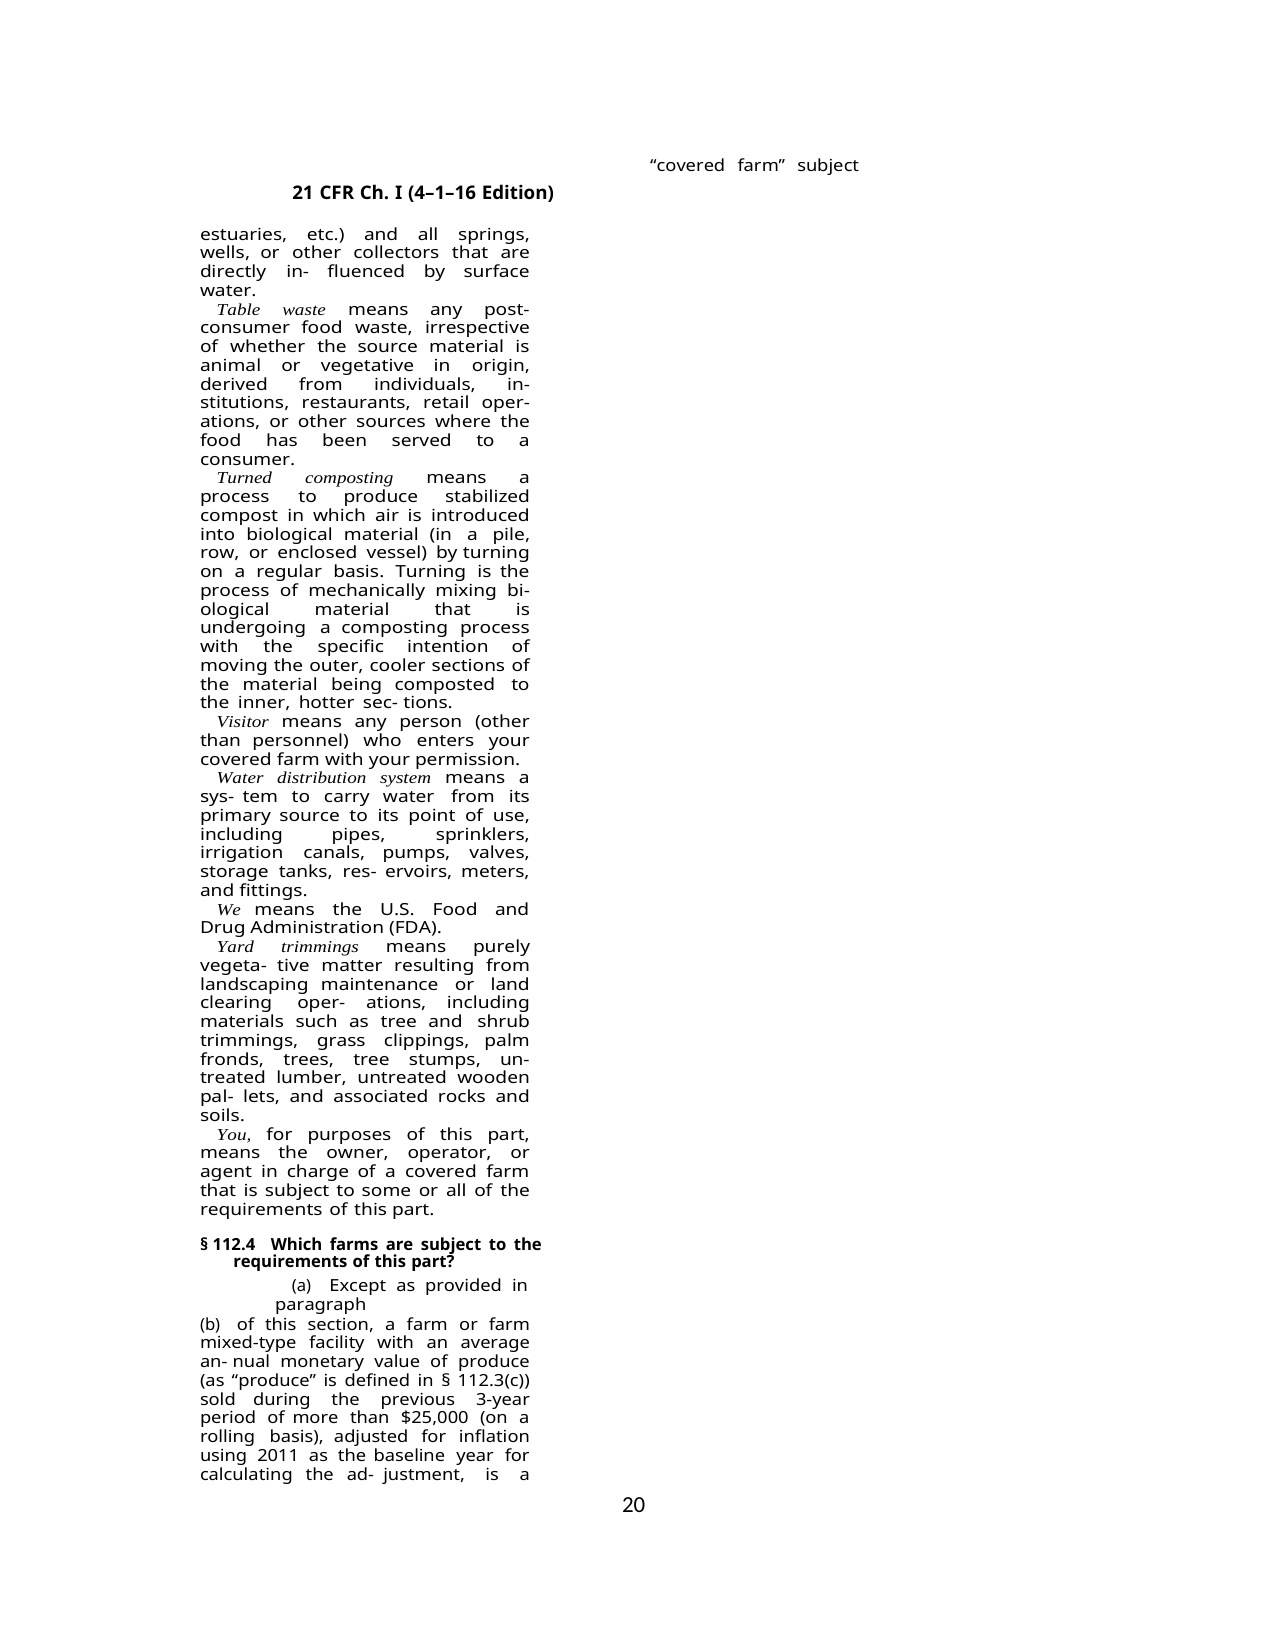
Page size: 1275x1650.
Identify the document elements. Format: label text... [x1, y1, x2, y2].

list of this section, a farm or farm mixed-type facility with an average an- nual monetary value of produce (as ‘‘produce’’ is defined in § 112.3(c)) sold during the previous 3-year period of more than $25,000 (on a rolling basis), adjusted for inflation using 2011 as the baseline year for calculating the ad- justment, is a ‘‘covered farm’’ subject [200, 1315, 530, 1484]
subtitle 21 CFR Ch. I (4–1–16 Edition) [292, 179, 625, 204]
text Turned composting means a process to produce stabilized compost in which air is introduced into biological material (in a pile, row, or enclosed vessel) by turning on a regular basis. Turning is the process of mechanically mixing bi- ological material that is undergoing a composting process with the specific intention of moving the outer, cooler sections of the material being composted to the inner, hotter sec- tions. [200, 469, 530, 712]
text You, for purposes of this part, means the owner, operator, or agent in charge of a covered farm that is subject to some or all of the requirements of this part. [200, 1125, 530, 1219]
list Except as provided in paragraph [275, 1276, 625, 1314]
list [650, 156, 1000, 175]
text Table waste means any post-consumer food waste, irrespective of whether the source material is animal or vegetative in origin, derived from individuals, in- stitutions, restaurants, retail oper- ations, or other sources where the food has been served to a consumer. [200, 300, 530, 469]
text Visitor means any person (other than personnel) who enters your covered farm with your permission. [200, 712, 530, 769]
text Yard trimmings means purely vegeta- tive matter resulting from landscaping maintenance or land clearing oper- ations, including materials such as tree and shrub trimmings, grass clippings, palm fronds, trees, tree stumps, un- treated lumber, untreated wooden pal- lets, and associated rocks and soils. [200, 937, 530, 1125]
text estuaries, etc.) and all springs, wells, or other collectors that are directly in- fluenced by surface water. [200, 225, 530, 300]
text Water distribution system means a sys- tem to carry water from its primary source to its point of use, including pipes, sprinklers, irrigation canals, pumps, valves, storage tanks, res- ervoirs, meters, and fittings. [200, 769, 529, 900]
subtitle § 112.4 Which farms are subject to the requirements of this part? [200, 1237, 599, 1270]
text We means the U.S. Food and Drug Administration (FDA). [200, 900, 529, 937]
